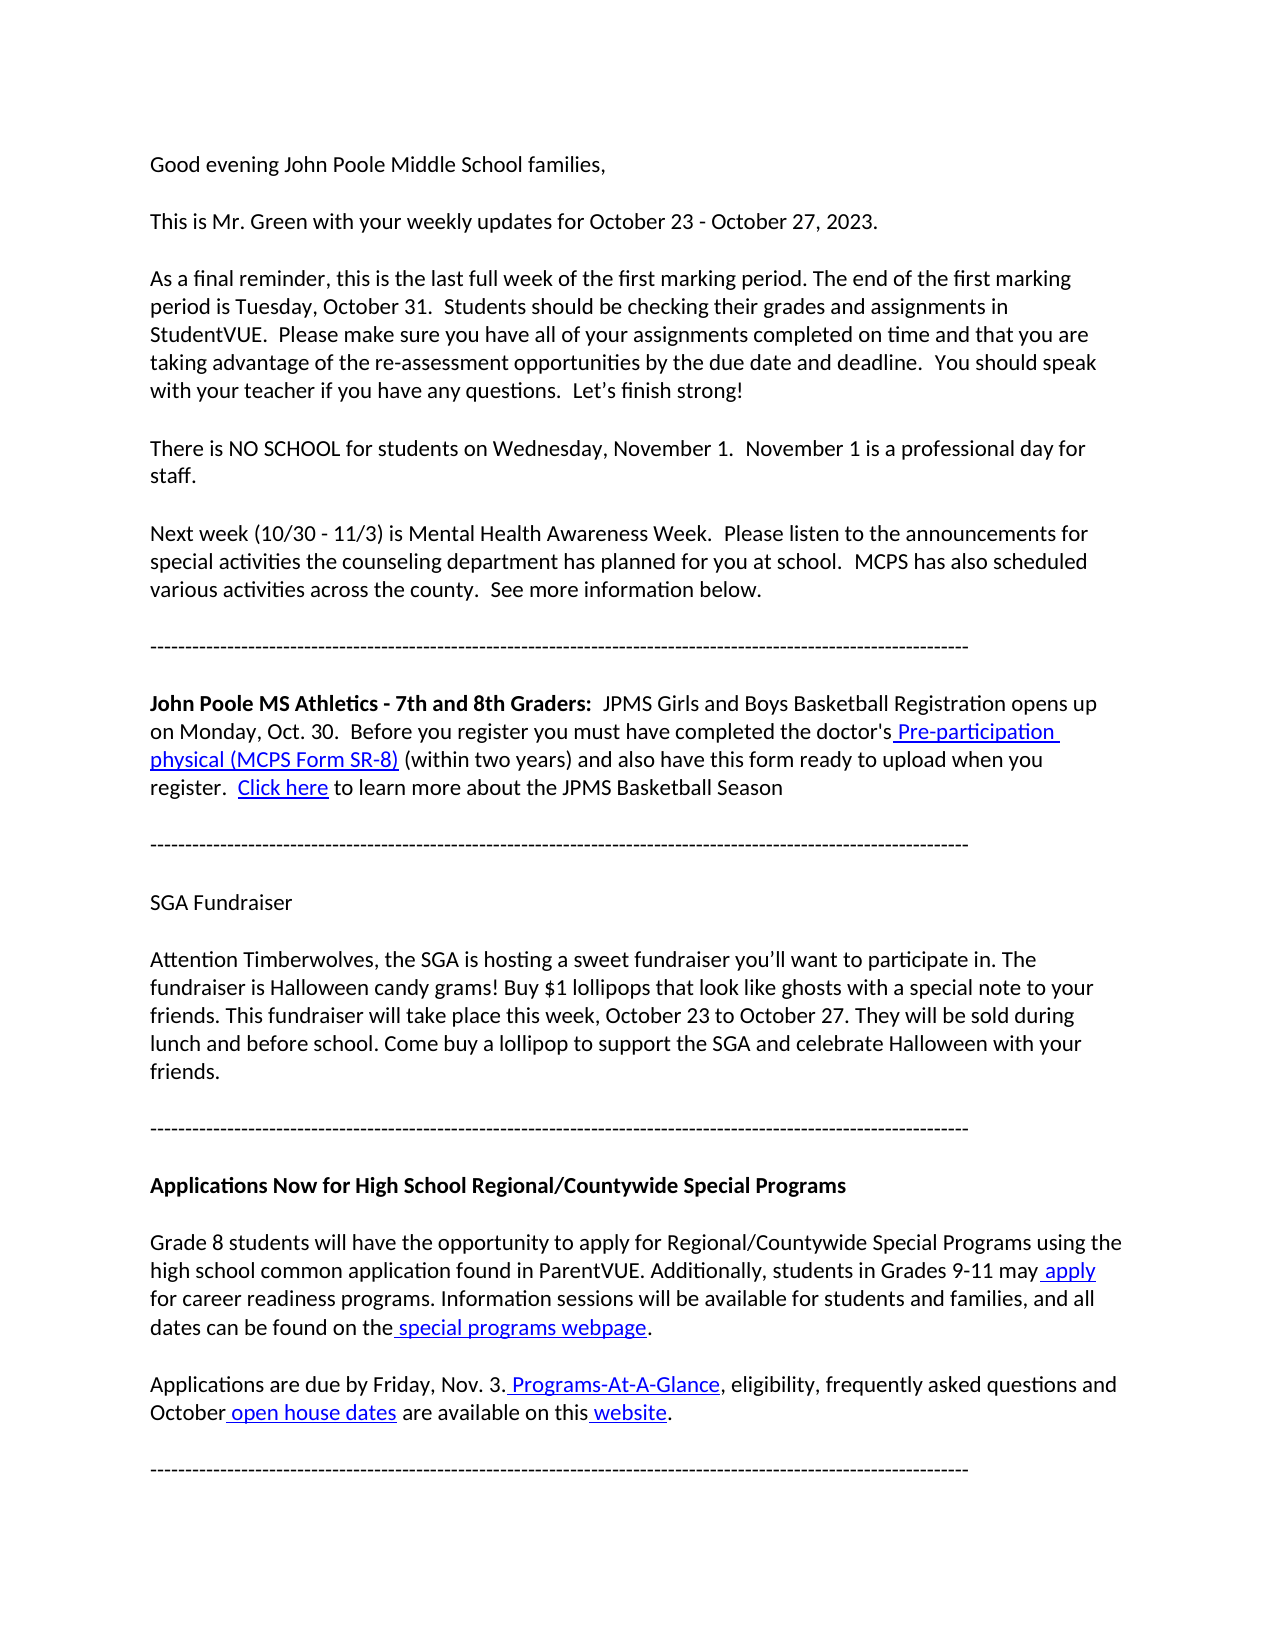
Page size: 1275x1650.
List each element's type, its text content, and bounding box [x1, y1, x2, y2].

text John Poole MS Athletics - 7th and 8th Graders: JPMS Girls and Boys Basketball Registration opens up on Monday, Oct. 30. Before you register you must have completed the doctor's Pre-participation physical (MCPS Form SR-8) (within two years) and also have this form ready to upload when you register. Click here to learn more about the JPMS Basketball Season [150, 689, 1125, 801]
text Next week (10/30 - 11/3) is Mental Health Awareness Week. Please listen to the announcements for special activities the counseling department has planned for you at school. MCPS has also scheduled various activities across the county. See more information below. [150, 519, 1125, 603]
text Applications are due by Friday, Nov. 3. Programs-At-A-Glance, eligibility, frequently asked questions and October open house dates are available on this website. [150, 1370, 1125, 1426]
text This is Mr. Green with your weekly updates for October 23 - October 27, 2023. [150, 207, 1125, 235]
text --------------------------------------------------------------------------------------------------------------------- [150, 831, 1125, 858]
text --------------------------------------------------------------------------------------------------------------------- [150, 1114, 1125, 1142]
text There is NO SCHOOL for students on Wednesday, November 1. November 1 is a professional day for staff. [150, 434, 1125, 490]
text --------------------------------------------------------------------------------------------------------------------- [150, 632, 1125, 660]
text Applications Now for High School Regional/Countywide Special Programs [150, 1171, 1125, 1199]
text --------------------------------------------------------------------------------------------------------------------- [150, 1455, 1125, 1483]
text SGA Fundraiser [150, 888, 1125, 916]
text Good evening John Poole Middle School families, [150, 150, 1125, 178]
text Attention Timberwolves, the SGA is hosting a sweet fundraiser you’ll want to participate in. The fundraiser is Halloween candy grams! Buy $1 lollipops that look like ghosts with a special note to your friends. This fundraiser will take place this week, October 23 to October 27. They will be sold during lunch and before school. Come buy a lollipop to support the SGA and celebrate Halloween with your friends. [150, 945, 1125, 1085]
text Grade 8 students will have the opportunity to apply for Regional/Countywide Special Programs using the high school common application found in ParentVUE. Additionally, students in Grades 9-11 may apply for career readiness programs. Information sessions will be available for students and families, and all dates can be found on the special programs webpage. [150, 1228, 1125, 1341]
text As a final reminder, this is the last full week of the first marking period. The end of the first marking period is Tuesday, October 31. Students should be checking their grades and assignments in StudentVUE. Please make sure you have all of your assignments completed on time and that you are taking advantage of the re-assessment opportunities by the due date and deadline. You should speak with your teacher if you have any questions. Let’s finish strong! [150, 264, 1125, 404]
